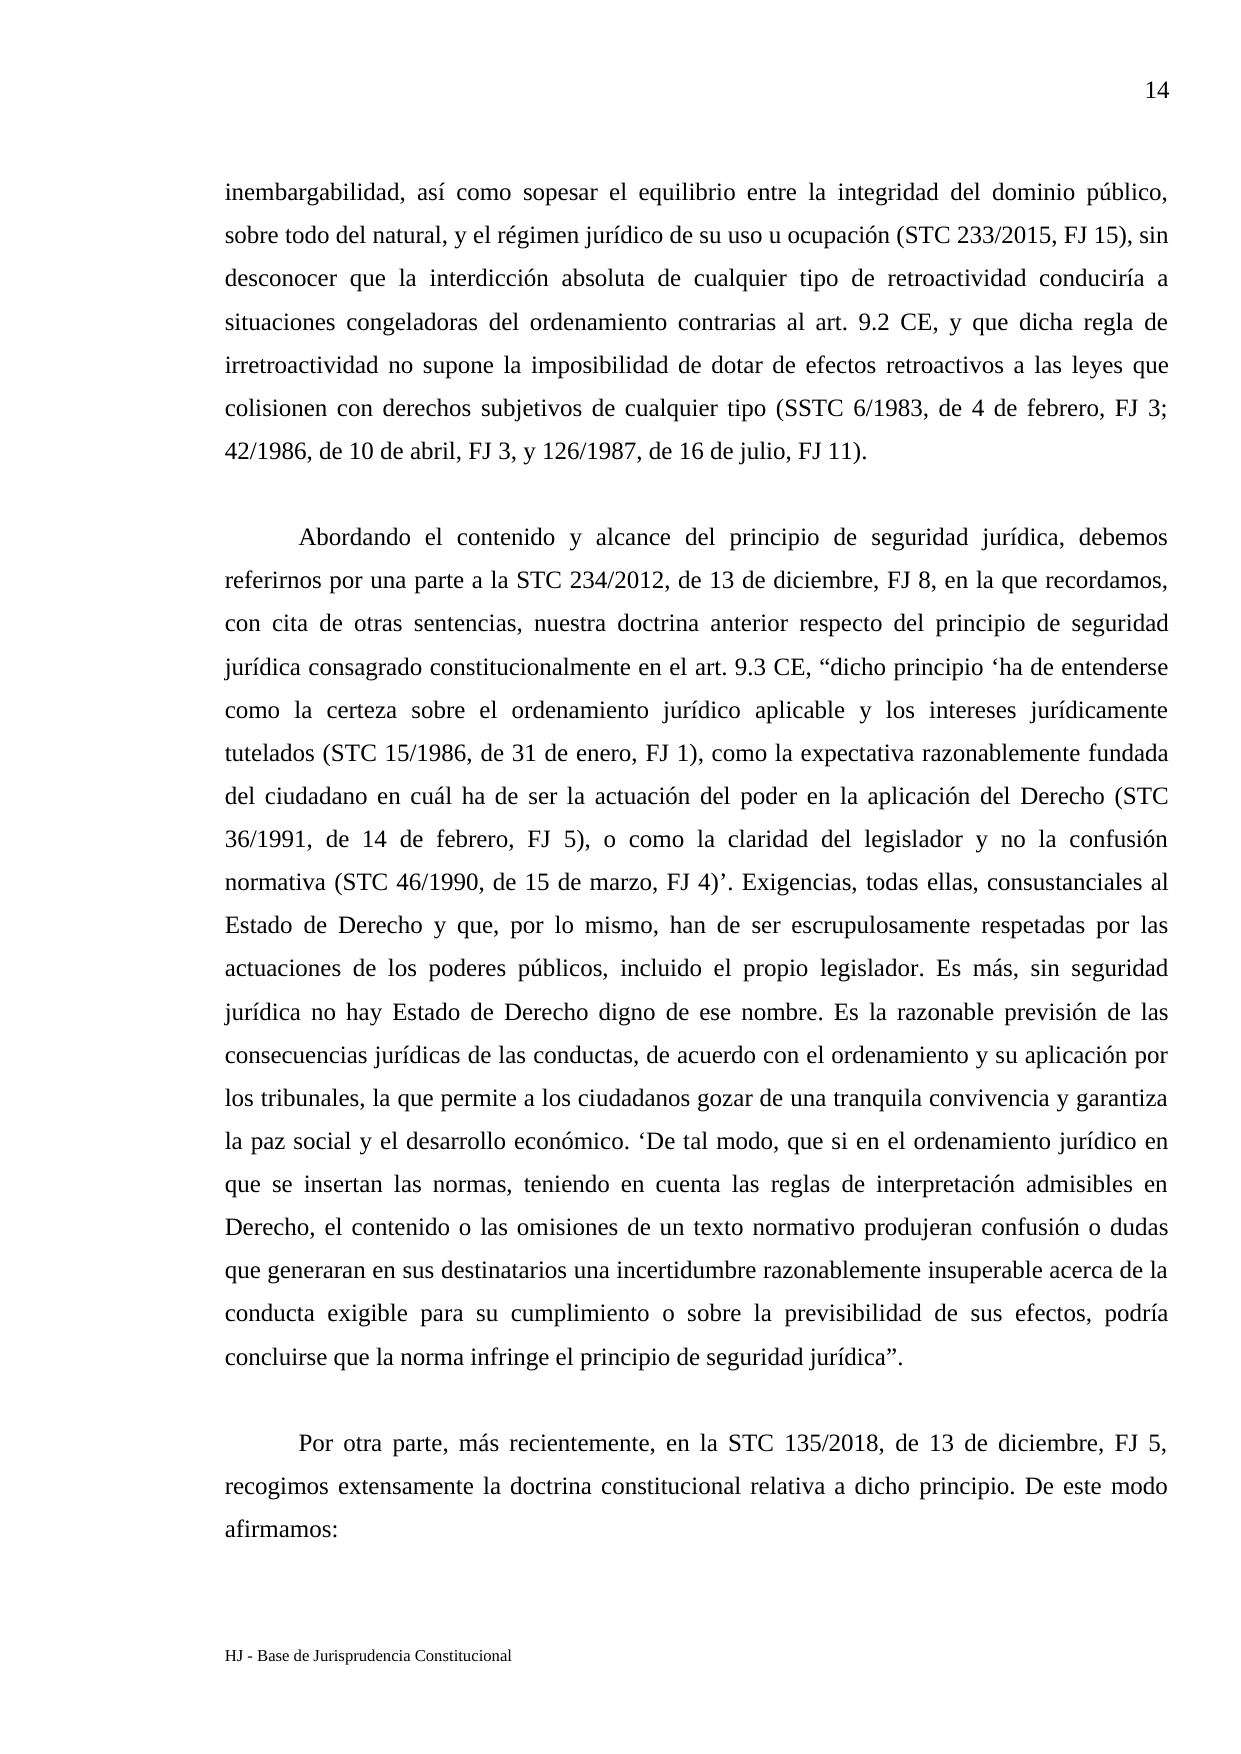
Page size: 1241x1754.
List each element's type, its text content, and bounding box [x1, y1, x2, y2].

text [224, 177, 1169, 465]
text Abordando el contenido y alcance del principio de seguridad jurídica, debemos referirnos por una parte a la STC 234/2012, de 13 de diciembre, FJ 8, en la que recordamos, con cita de otras sentencias, nuestra doctrina anterior respecto del principio de seguridad jurídica consagrado constitucionalmente en el art. 9.3 CE, “dicho principio ‘ha de entenderse como la certeza sobre el ordenamiento jurídico aplicable y los intereses jurídicamente tutelados (STC 15/1986, de 31 de enero, FJ 1), como la expectativa razonablemente fundada del ciudadano en cuál ha de ser la actuación del poder en la aplicación del Derecho (STC 36/1991, de 14 de febrero, FJ 5), o como la claridad del legislador y no la confusión normativa (STC 46/1990, de 15 de marzo, FJ 4)’. Exigencias, todas ellas, consustanciales al Estado de Derecho y que, por lo mismo, han de ser escrupulosamente respetadas por las actuaciones de los poderes públicos, incluido el propio legislador. Es más, sin seguridad jurídica no hay Estado de Derecho digno de ese nombre. Es la razonable previsión de las consecuencias jurídicas de las conductas, de acuerdo con el ordenamiento y su aplicación por los tribunales, la que permite a los ciudadanos gozar de una tranquila convivencia y garantiza la paz social y el desarrollo económico. ‘De tal modo, que si en el ordenamiento jurídico en que se insertan las normas, teniendo en cuenta las reglas de interpretación admisibles en Derecho, el contenido o las omisiones de un texto normativo produjeran confusión o dudas que generaran en sus destinatarios una incertidumbre razonablemente insuperable acerca de la conducta exigible para su cumplimiento o sobre la previsibilidad de sus efectos, podría concluirse que la norma infringe el principio de seguridad jurídica”. [224, 522, 1169, 1370]
text Por otra parte, más recientemente, en la STC 135/2018, de 13 de diciembre, FJ 5, recogimos extensamente la doctrina constitucional relativa a dicho principio. De este modo afirmamos: [224, 1428, 1169, 1543]
